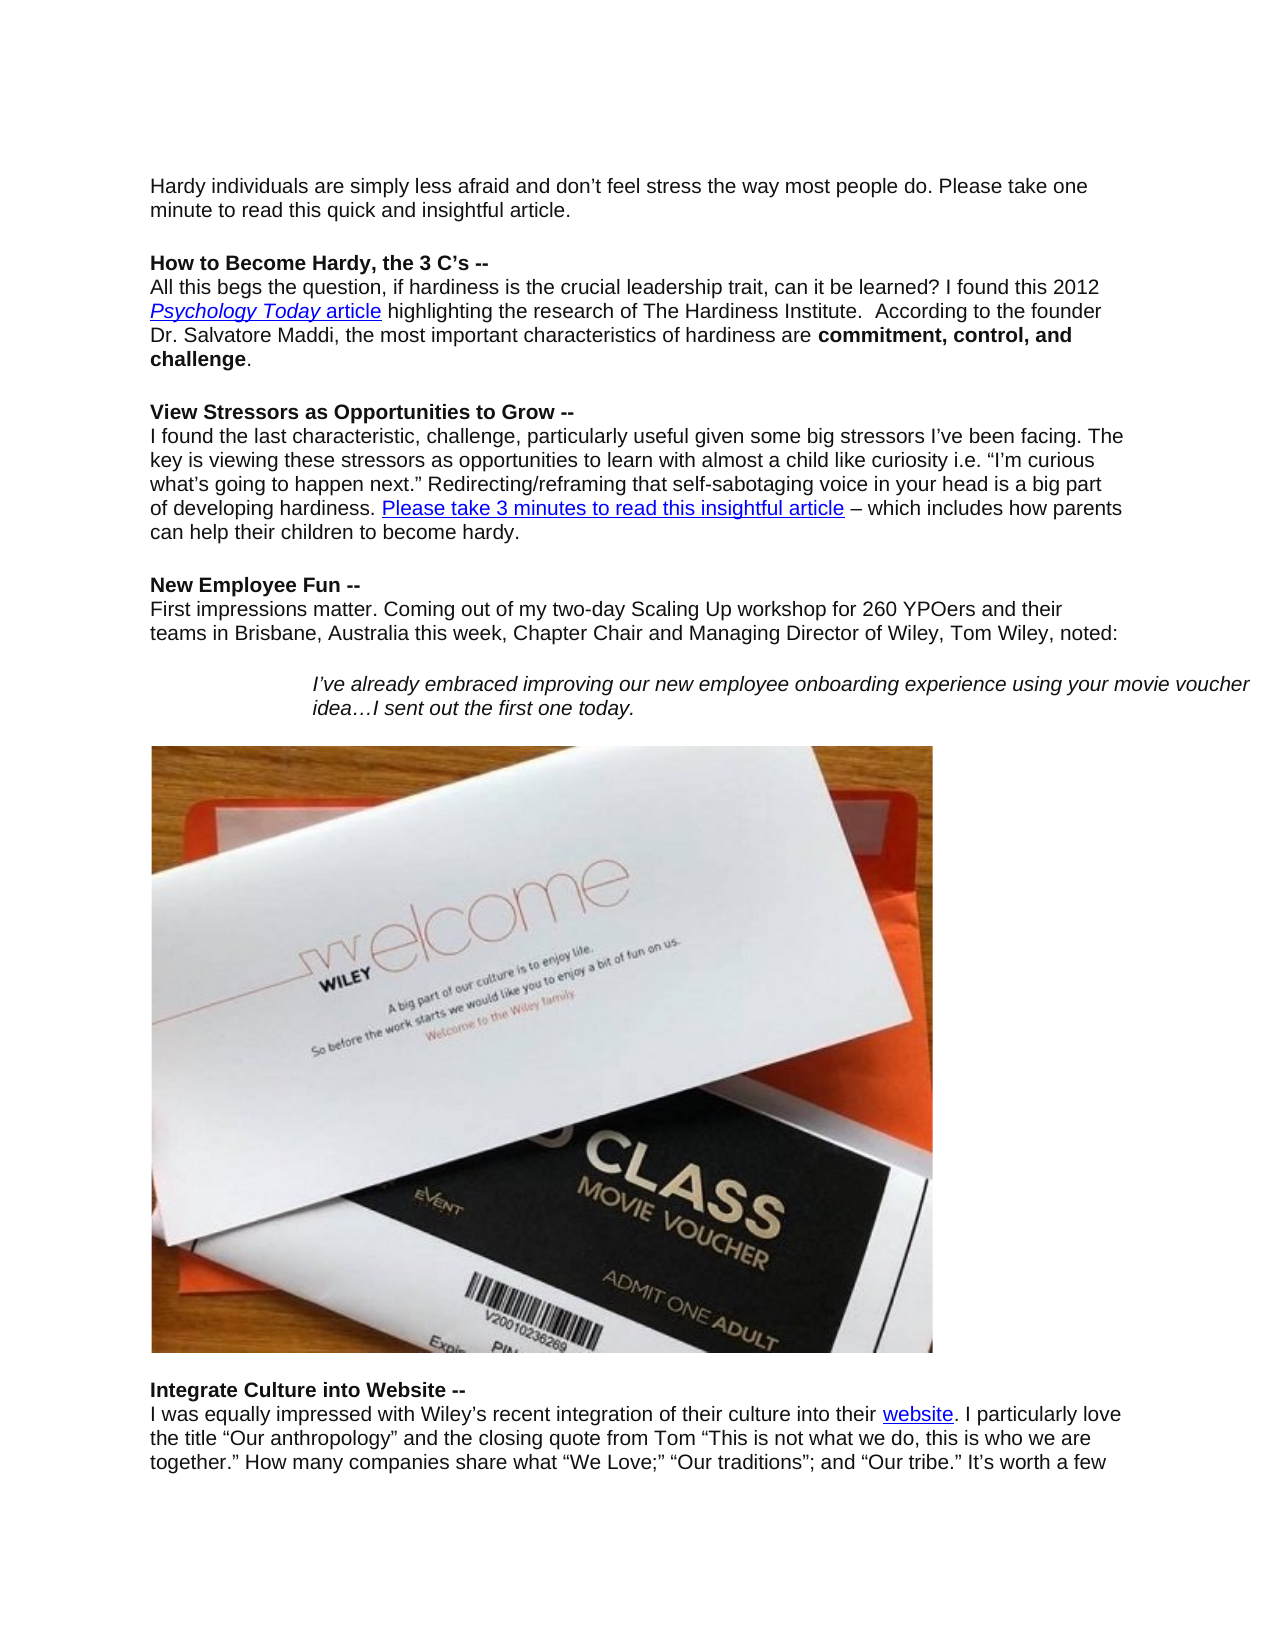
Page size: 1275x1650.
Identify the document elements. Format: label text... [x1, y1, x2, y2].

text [150, 1354, 1125, 1474]
text New Employee Fun -- First impressions matter. Coming out of my two-day Scaling Up workshop for 260 YPOers and their teams in Brisbane, Australia this week, Chapter Chair and Managing Director of Wiley, Tom Wiley, noted: [150, 573, 1125, 645]
text View Stressors as Opportunities to Grow -- I found the last characteristic, challenge, particularly useful given some big stressors I’ve been facing. The key is viewing these stressors as opportunities to learn with almost a child like curiosity i.e. “I’m curious what’s going to happen next.” Redirecting/reframing that self-sabotaging voice in your head is a big part of developing hardiness. Please take 3 minutes to read this insightful article – which includes how parents can help their children to become hardy. [150, 400, 1125, 544]
picture [151, 746, 933, 1353]
table_header I’ve already embraced improving our new employee onboarding experience using your movie voucher idea…I sent out the first one today. [219, 670, 1269, 721]
table_header [150, 745, 936, 1354]
text Hardy individuals are simply less afraid and don’t feel stress the way most people do. Please take one minute to read this quick and insightful article. [150, 150, 1125, 222]
text How to Become Hardy, the 3 C’s -- All this begs the question, if hardiness is the crucial leadership trait, can it be learned? I found this 2012 Psychology Today article highlighting the research of The Hardiness Institute. According to the founder Dr. Salvatore Maddi, the most important characteristics of hardiness are commitment, control, and challenge. [150, 251, 1125, 371]
